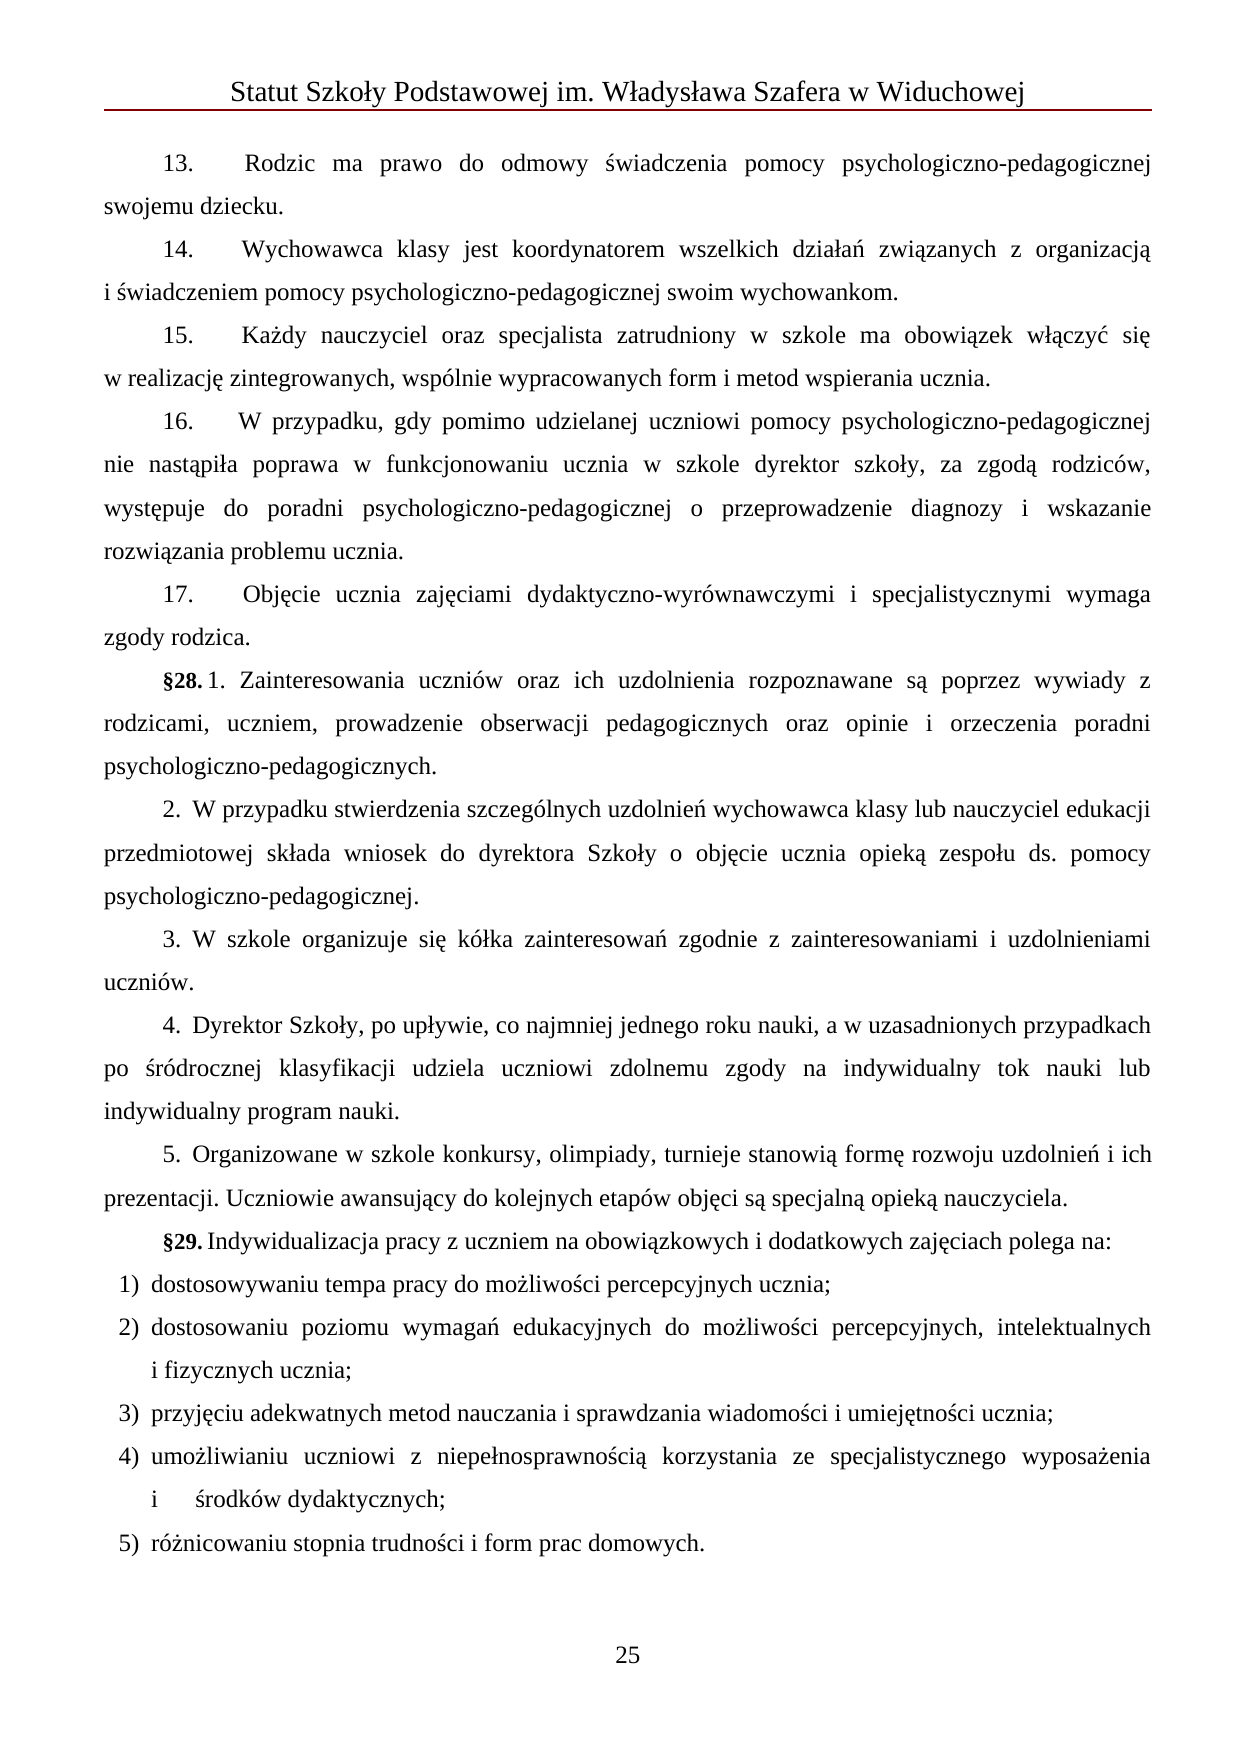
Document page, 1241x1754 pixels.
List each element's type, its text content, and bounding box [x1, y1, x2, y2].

list Wychowawca klasy jest koordynatorem wszelkich działań związanych z organizacją i świadczeniem pomocy psychologiczno-pedagogicznej swoim wychowankom. [103, 234, 1152, 306]
list umożliwianiu uczniowi z niepełnosprawnością korzystania ze specjalistycznego wyposażenia i środków dydaktycznych; [118, 1441, 1152, 1513]
list W przypadku stwierdzenia szczególnych uzdolnień wychowawca klasy lub nauczyciel edukacji przedmiotowej składa wniosek do dyrektora Szkoły o objęcie ucznia opieką zespołu ds. pomocy psychologiczno-pedagogicznej. [103, 794, 1152, 909]
list Organizowane w szkole konkursy, olimpiady, turnieje stanowią formę rozwoju uzdolnień i ich prezentacji. Uczniowie awansujący do kolejnych etapów objęci są specjalną opieką nauczyciela. [103, 1139, 1152, 1211]
list Dyrektor Szkoły, po upływie, co najmniej jednego roku nauki, a w uzasadnionych przypadkach po śródrocznej klasyfikacji udziela uczniowi zdolnemu zgody na indywidualny tok nauki lub indywidualny program nauki. [103, 1010, 1152, 1125]
list W szkole organizuje się kółka zainteresowań zgodnie z zainteresowaniami i uzdolnieniami uczniów. [103, 924, 1152, 996]
list Objęcie ucznia zajęciami dydaktyczno-wyrównawczymi i specjalistycznymi wymaga zgody rodzica. [103, 579, 1152, 651]
list Rodzic ma prawo do odmowy świadczenia pomocy psychologiczno-pedagogicznej swojemu dziecku. [103, 148, 1152, 219]
list dostosowywaniu tempa pracy do możliwości percepcyjnych ucznia; [118, 1269, 1152, 1298]
list przyjęciu adekwatnych metod nauczania i sprawdzania wiadomości i umiejętności ucznia; [118, 1398, 1152, 1427]
list 1. Zainteresowania uczniów oraz ich uzdolnienia rozpoznawane są poprzez wywiady z rodzicami, uczniem, prowadzenie obserwacji pedagogicznych oraz opinie i orzeczenia poradni psychologiczno-pedagogicznych. [103, 665, 1152, 780]
list dostosowaniu poziomu wymagań edukacyjnych do możliwości percepcyjnych, intelektualnych i fizycznych ucznia; [118, 1312, 1152, 1384]
list Indywidualizacja pracy z uczniem na obowiązkowych i dodatkowych zajęciach polega na: [103, 1226, 1152, 1254]
list W przypadku, gdy pomimo udzielanej uczniowi pomocy psychologiczno-pedagogicznej nie nastąpiła poprawa w funkcjonowaniu ucznia w szkole dyrektor szkoły, za zgodą rodziców, występuje do poradni psychologiczno-pedagogicznej o przeprowadzenie diagnozy i wskazanie rozwiązania problemu ucznia. [103, 406, 1152, 564]
list różnicowaniu stopnia trudności i form prac domowych. [118, 1528, 1152, 1556]
list Każdy nauczyciel oraz specjalista zatrudniony w szkole ma obowiązek włączyć się w realizację zintegrowanych, wspólnie wypracowanych form i metod wspierania ucznia. [103, 320, 1152, 392]
